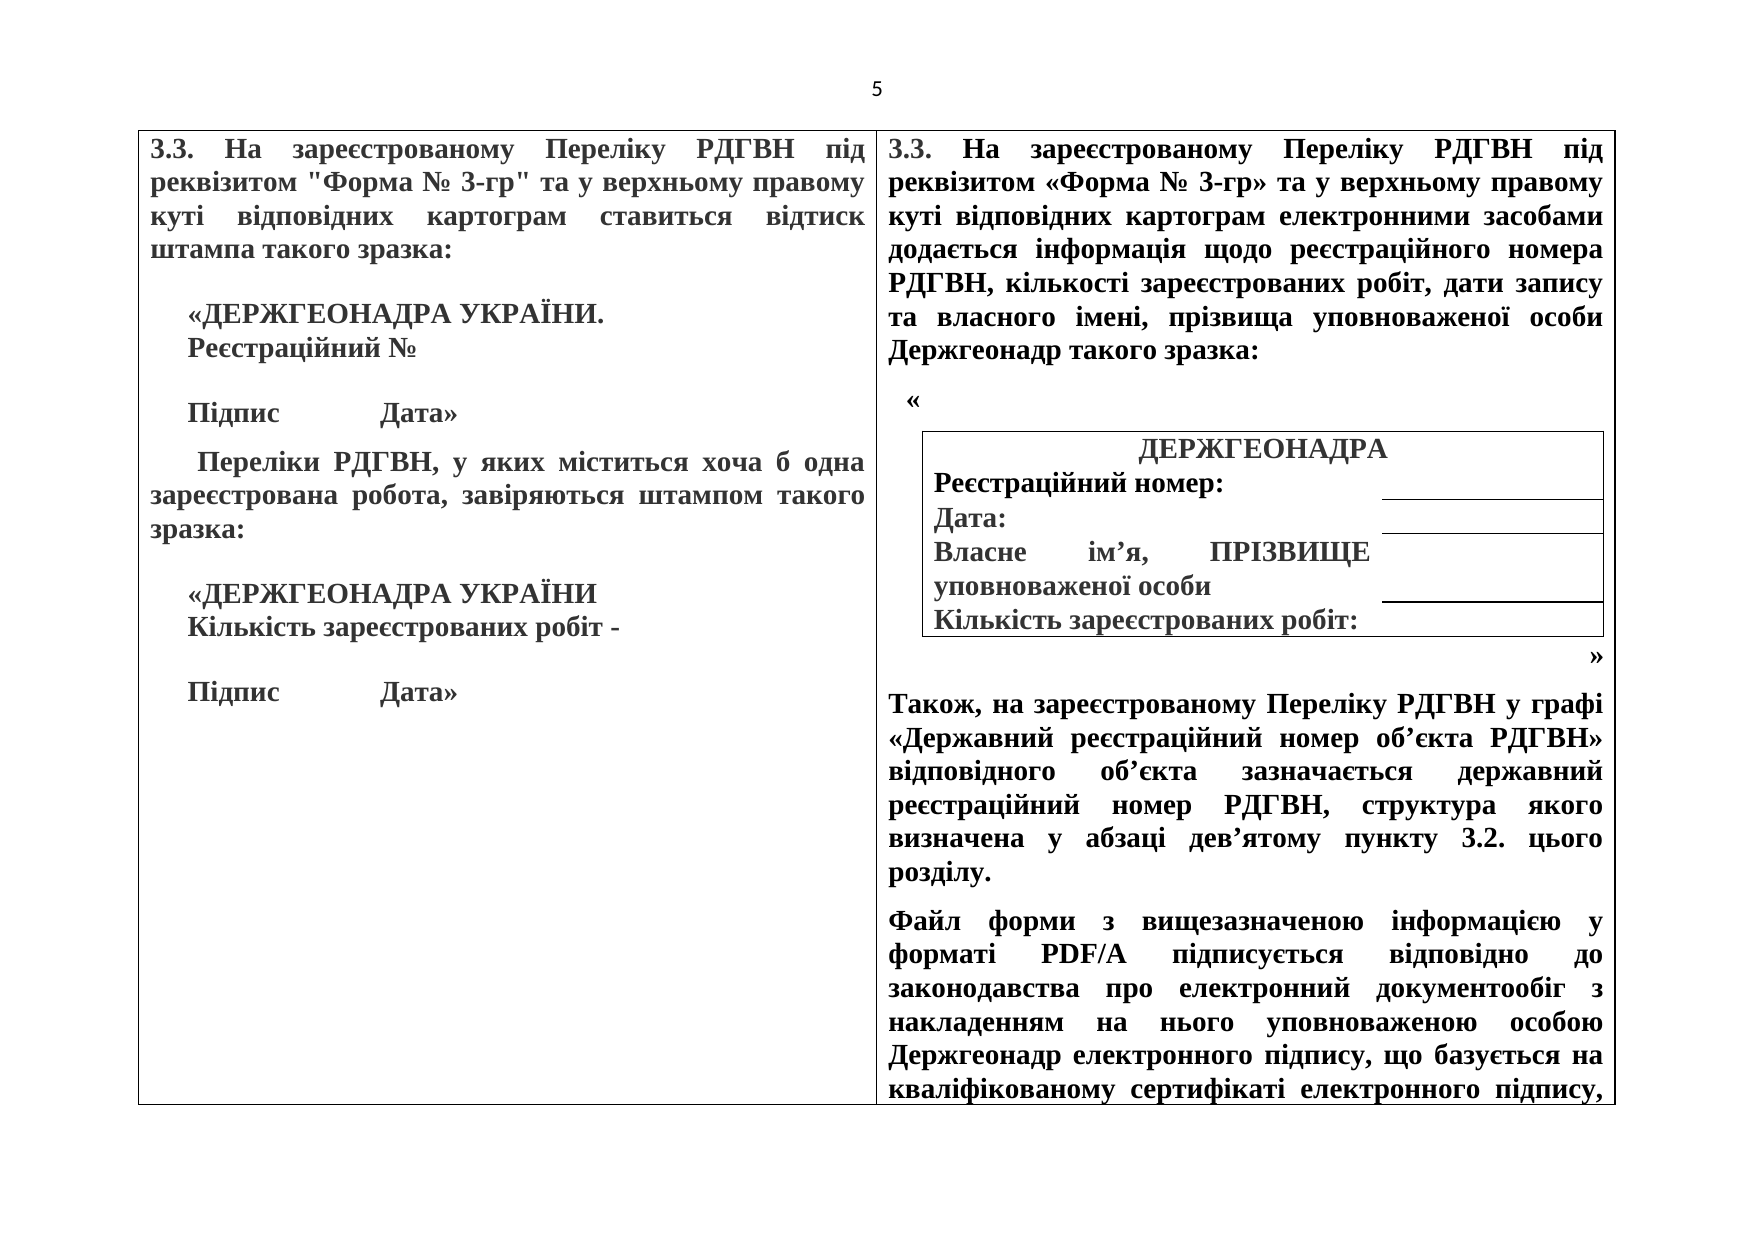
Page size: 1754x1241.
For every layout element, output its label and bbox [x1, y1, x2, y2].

table_cell [139, 131, 876, 1104]
table_cell [877, 131, 1614, 1104]
